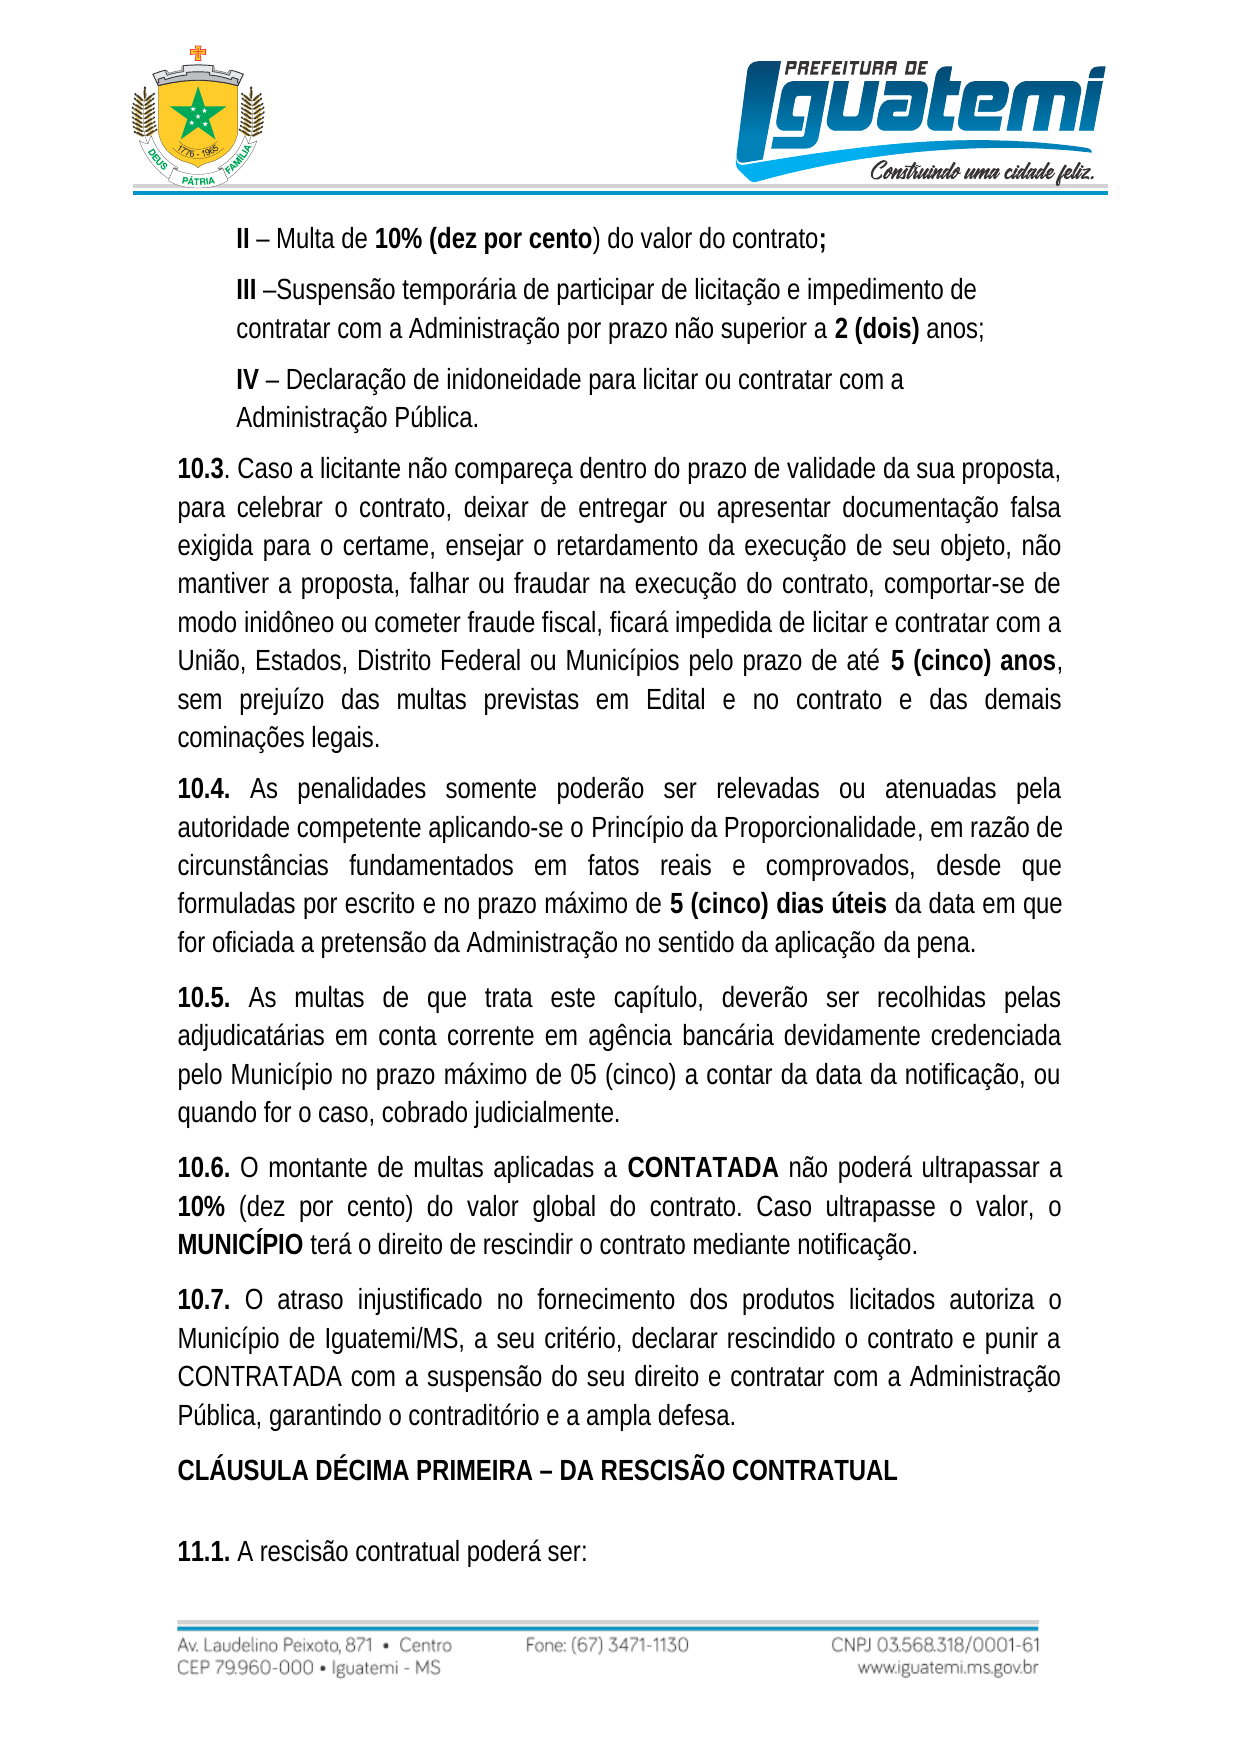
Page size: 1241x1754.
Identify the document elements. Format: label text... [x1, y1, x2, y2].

text III –Suspensão temporária de participar de licitação e impedimento de contratar com a Administração por prazo não superior a 2 (dois) anos; [236, 272, 1063, 344]
text 10.5. As multas de que trata este capítulo, deverão ser recolhidas pelas adjudicatárias em conta corrente em agência bancária devidamente credenciada pelo Município no prazo máximo de 05 (cinco) a contar da data da notificação, ou quando for o caso, cobrado judicialmente. [177, 980, 1063, 1129]
picture [177, 1620, 1041, 1681]
text IV – Declaração de inidoneidade para licitar ou contratar com a Administração Pública. [236, 362, 1063, 434]
text 10.6. O montante de multas aplicadas a CONTATADA não poderá ultrapassar a 10% (dez por cento) do valor global do contrato. Caso ultrapasse o valor, o MUNICÍPIO terá o direito de rescindir o contrato mediante notificação. [177, 1151, 1063, 1261]
text 11.1. A rescisão contratual poderá ser: [177, 1534, 1063, 1567]
text 10.3. Caso a licitante não compareça dentro do prazo de validade da sua proposta, para celebrar o contrato, deixar de entregar ou apresentar documentação falsa exigida para o certame, ensejar o retardamento da execução de seu objeto, não mantiver a proposta, falhar ou fraudar na execução do contrato, comportar-se de modo inidôneo ou cometer fraude fiscal, ficará impedida de licitar e contratar com a União, Estados, Distrito Federal ou Municípios pelo prazo de até 5 (cinco) anos, sem prejuízo das multas previstas em Edital e no contrato e das demais cominações legais. [177, 451, 1063, 754]
text 10.7. O atraso injustificado no fornecimento dos produtos licitados autoriza o Município de Iguatemi/MS, a seu critério, declarar rescindido o contrato e punir a CONTRATADA com a suspensão do seu direito e contratar com a Administração Pública, garantindo o contraditório e a ampla defesa. [177, 1282, 1063, 1431]
subtitle CLÁUSULA DÉCIMA PRIMEIRA – DA RESCISÃO CONTRATUAL [177, 1453, 1063, 1486]
text II – Multa de 10% (dez por cento) do valor do contrato; [236, 222, 1063, 255]
text 10.4. As penalidades somente poderão ser relevadas ou atenuadas pela autoridade competente aplicando-se o Princípio da Proporcionalidade, em razão de circunstâncias fundamentados em fatos reais e comprovados, desde que formuladas por escrito e no prazo máximo de 5 (cinco) dias úteis da data em que for oficiada a pretensão da Administração no sentido da aplicação da pena. [177, 771, 1063, 958]
